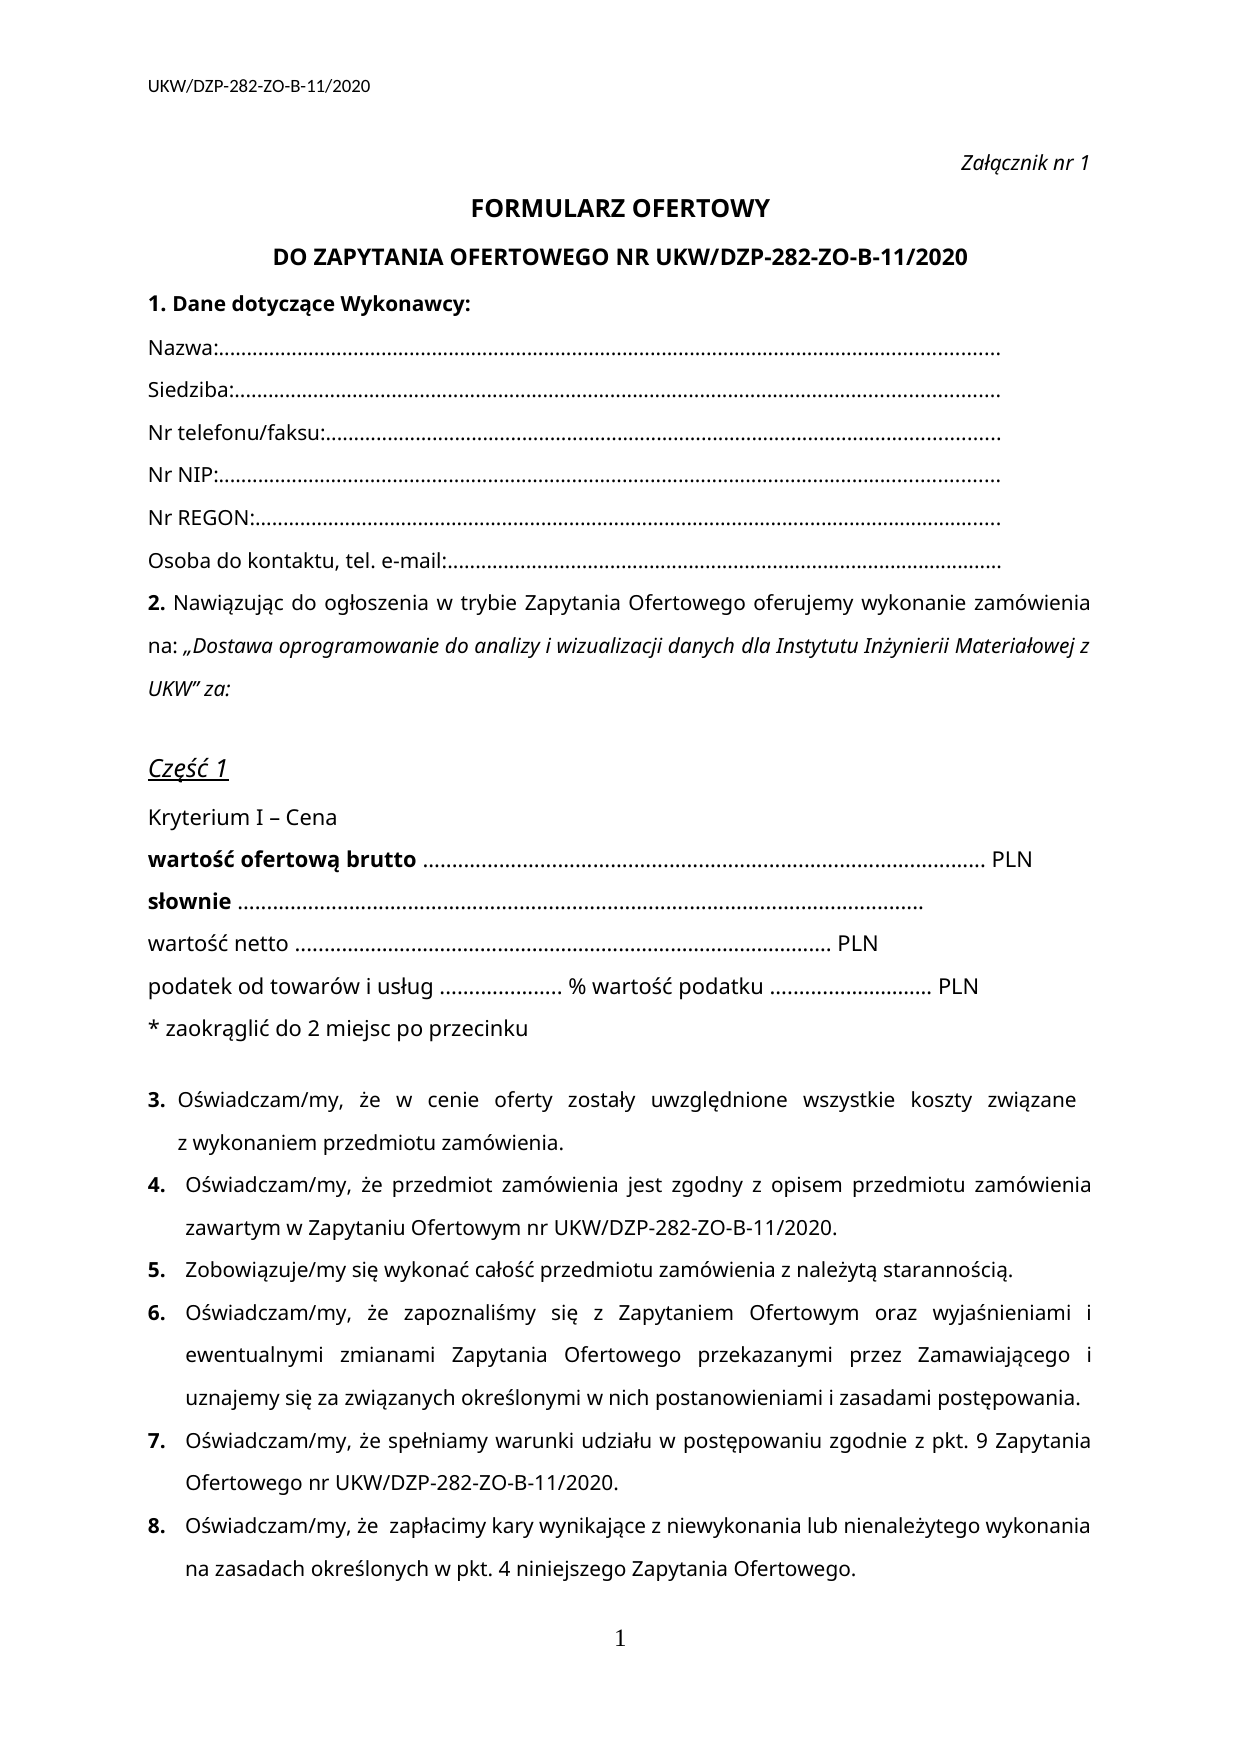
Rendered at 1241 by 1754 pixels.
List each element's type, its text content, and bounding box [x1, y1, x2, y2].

list Oświadczam/my, że zapoznaliśmy się z Zapytaniem Ofertowym oraz wyjaśnieniami i ewentualnymi zmianami Zapytania Ofertowego przekazanymi przez Zamawiającego i uznajemy się za związanych określonymi w nich postanowieniami i zasadami postępowania. [148, 1298, 1093, 1412]
text DO ZAPYTANIA OFERTOWEGO NR UKW/DZP-282-ZO-B-11/2020 [148, 241, 1093, 272]
list Oświadczam/my, że w cenie oferty zostały uwzględnione wszystkie koszty związane z wykonaniem przedmiotu zamówienia. [148, 1085, 1093, 1156]
text Nr NIP: [148, 461, 1093, 489]
text Nazwa: [148, 333, 1093, 361]
text Siedziba: [148, 375, 1093, 404]
list Zobowiązuje/my się wykonać całość przedmiotu zamówienia z należytą starannością. [148, 1255, 1093, 1284]
list Oświadczam/my, że zapłacimy kary wynikające z niewykonania lub nienależytego wykonania na zasadach określonych w pkt. 4 niniejszego Zapytania Ofertowego. [148, 1511, 1093, 1582]
text 2. Nawiązując do ogłoszenia w trybie Zapytania Ofertowego oferujemy wykonanie zamówienia na: „Dostawa oprogramowanie do analizy i wizualizacji danych dla Instytutu Inżynierii Materiałowej z UKW” za: [148, 588, 1093, 702]
text wartość ofertową brutto ................................................................................................ PLN [148, 844, 1093, 873]
text słownie ..................................................................................................................... [148, 886, 1093, 916]
text Nr REGON: [148, 503, 1093, 532]
list Oświadczam/my, że spełniamy warunki udziału w postępowaniu zgodnie z pkt. 9 Zapytania Ofertowego nr UKW/DZP-282-ZO-B-11/2020. [148, 1426, 1093, 1497]
text FORMULARZ OFERTOWY [148, 190, 1093, 224]
list Oświadczam/my, że przedmiot zamówienia jest zgodny z opisem przedmiotu zamówienia zawartym w Zapytaniu Ofertowym nr UKW/DZP-282-ZO-B-11/2020. [148, 1170, 1093, 1241]
text podatek od towarów i usług ..................... % wartość podatku .............…………… PLN [148, 971, 1093, 1000]
text Kryterium I – Cena [148, 801, 1093, 831]
text Nr telefonu/faksu: [148, 418, 1093, 446]
text Załącznik nr 1 [148, 148, 1093, 176]
text * zaokrąglić do 2 miejsc po przecinku [148, 1013, 1093, 1043]
text Osoba do kontaktu, tel. e-mail: [148, 546, 1093, 574]
subtitle 1. Dane dotyczące Wykonawcy: [148, 288, 1093, 318]
text Część 1 [148, 750, 1093, 784]
text wartość netto ........…………………………………………………………………………. PLN [148, 928, 1093, 958]
